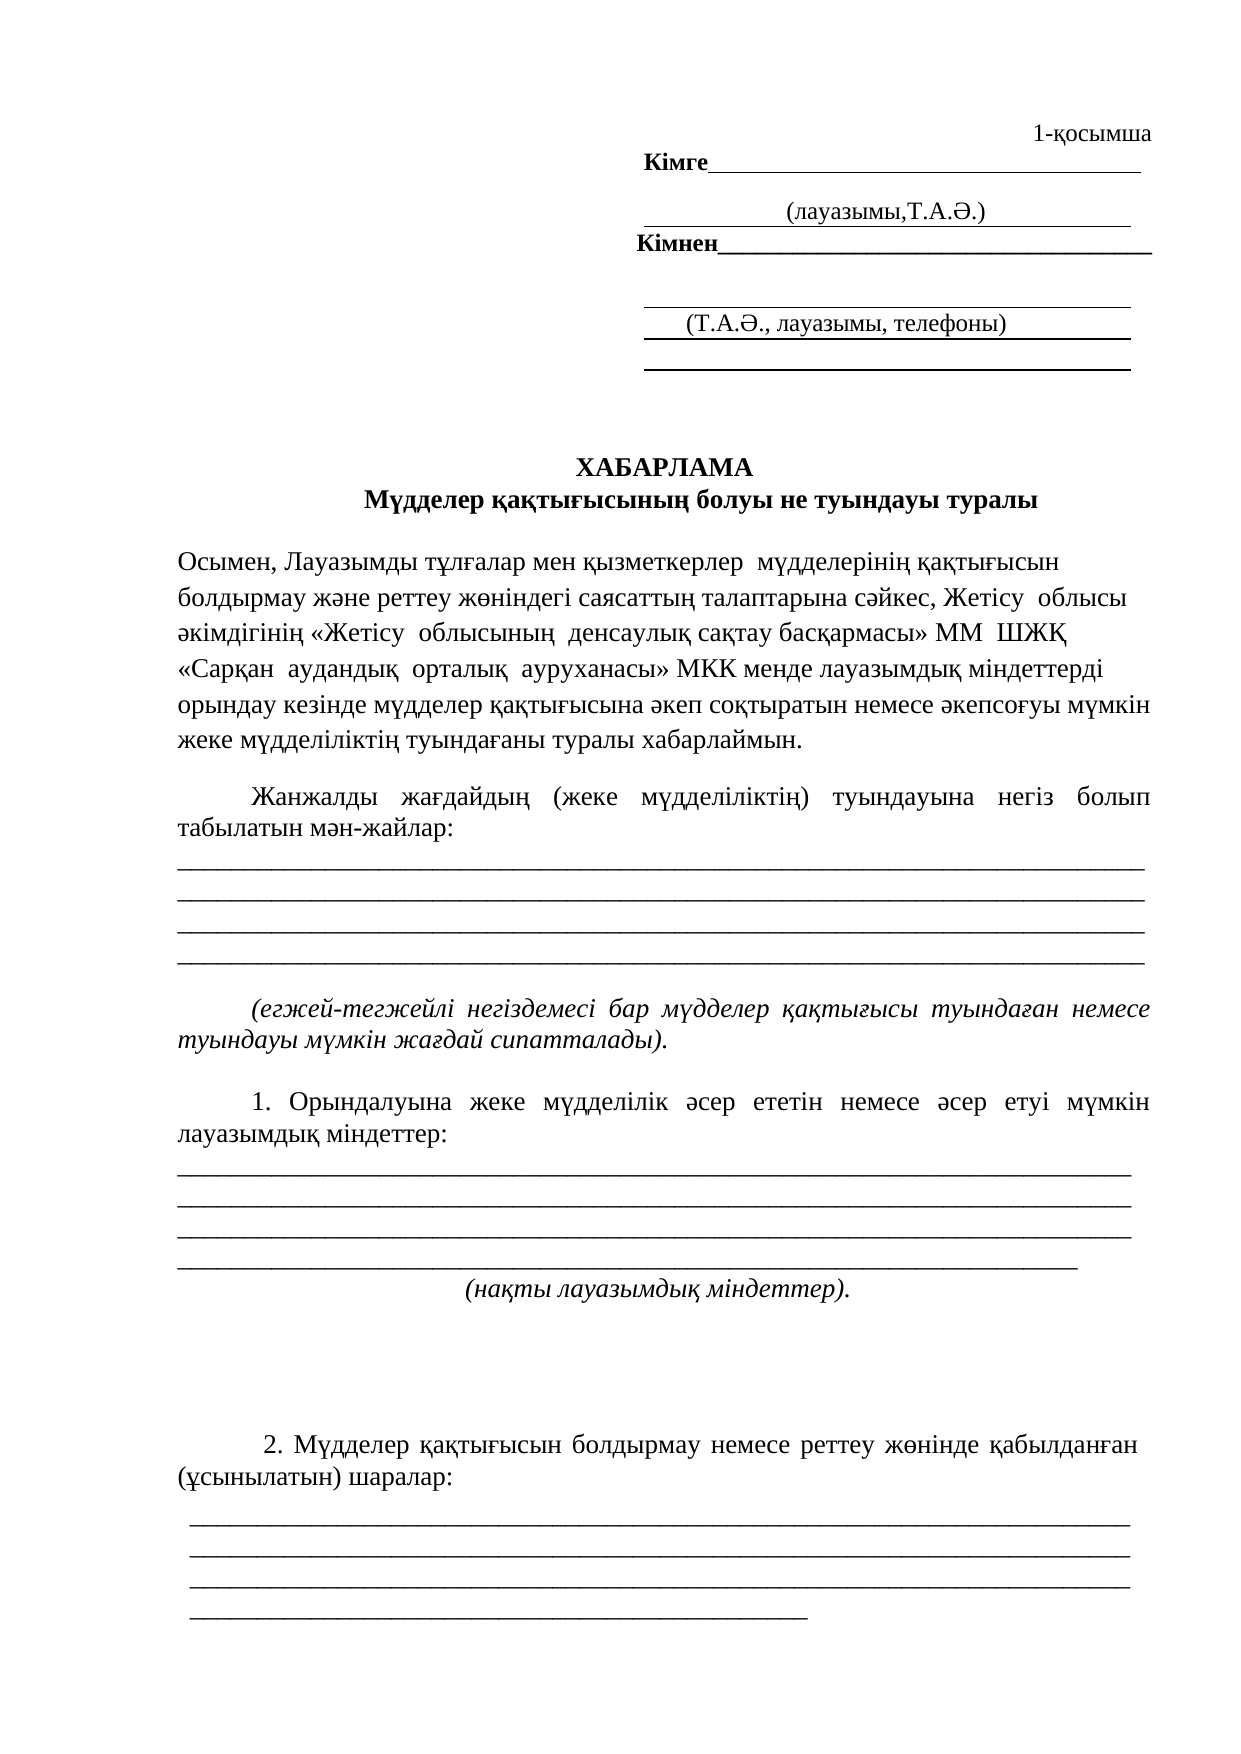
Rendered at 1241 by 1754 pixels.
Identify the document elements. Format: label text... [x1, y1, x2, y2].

text ________________________________________________________________________________________________________________________________________________________________________________________________________________________________________________________________________________________ [177, 1148, 1139, 1272]
text Осымен, Лауазымды тұлғалар мен қызметкерлер мүдделерінің қақтығысын болдырмау және реттеу жөніндегі саясаттың талаптарына сәйкес, Жетісу облысы әкімдігінің «Жетісу облысының денсаулық сақтау басқармасы» ММ ШЖҚ «Сарқан аудандық орталық ауруханасы» МКК менде лауазымдық міндеттерді орындау кезінде мүдделер қақтығысына әкеп соқтыратын немесе әкепсоғуы мүмкін жеке мүдделіліктің туындағаны туралы хабарлаймын. [177, 545, 1152, 755]
text ________________________________________________________________________________________________________________________________________________________________________________________________________________________________________________________________ [189, 1498, 1135, 1622]
text (нақты лауазымдық міндеттер). [177, 1273, 1139, 1304]
text 1. Орындалуына жеке мүдделілік әсер ететін немесе әсер етуі мүмкін лауазымдық міндеттер: [177, 1086, 1152, 1148]
text (лауазымы,Т.А.Ә.) [546, 196, 1152, 225]
text Кімге [177, 147, 1141, 176]
text ХАБАРЛАМА [177, 452, 1152, 483]
text (Т.А.Ә., лауазымы, телефоны) [686, 306, 1152, 337]
text (егжей-тегжейлі негіздемесі бар мүдделер қақтығысы туындаған немесе туындауы мүмкін жағдай сипатталады). [177, 992, 1152, 1054]
text Жанжалды жағдайдың (жеке мүдделіліктің) туындауына негіз болып табылатын мән-жайлар: [177, 780, 1152, 842]
text Мүдделер қақтығысының болуы не туындауы туралы [177, 483, 1152, 514]
text Кімнен___________________________________ [177, 225, 1152, 256]
text ________________________________________________________________________________________________________________________________________________________________________________________________________________________________________________________________________________________________ [177, 842, 1152, 967]
text 1-қосымша [177, 118, 1152, 147]
list 2. Мүдделер қақтығысын болдырмау немесе реттеу жөнінде қабылданған (ұсынылатын) шаралар: [177, 1428, 1139, 1491]
